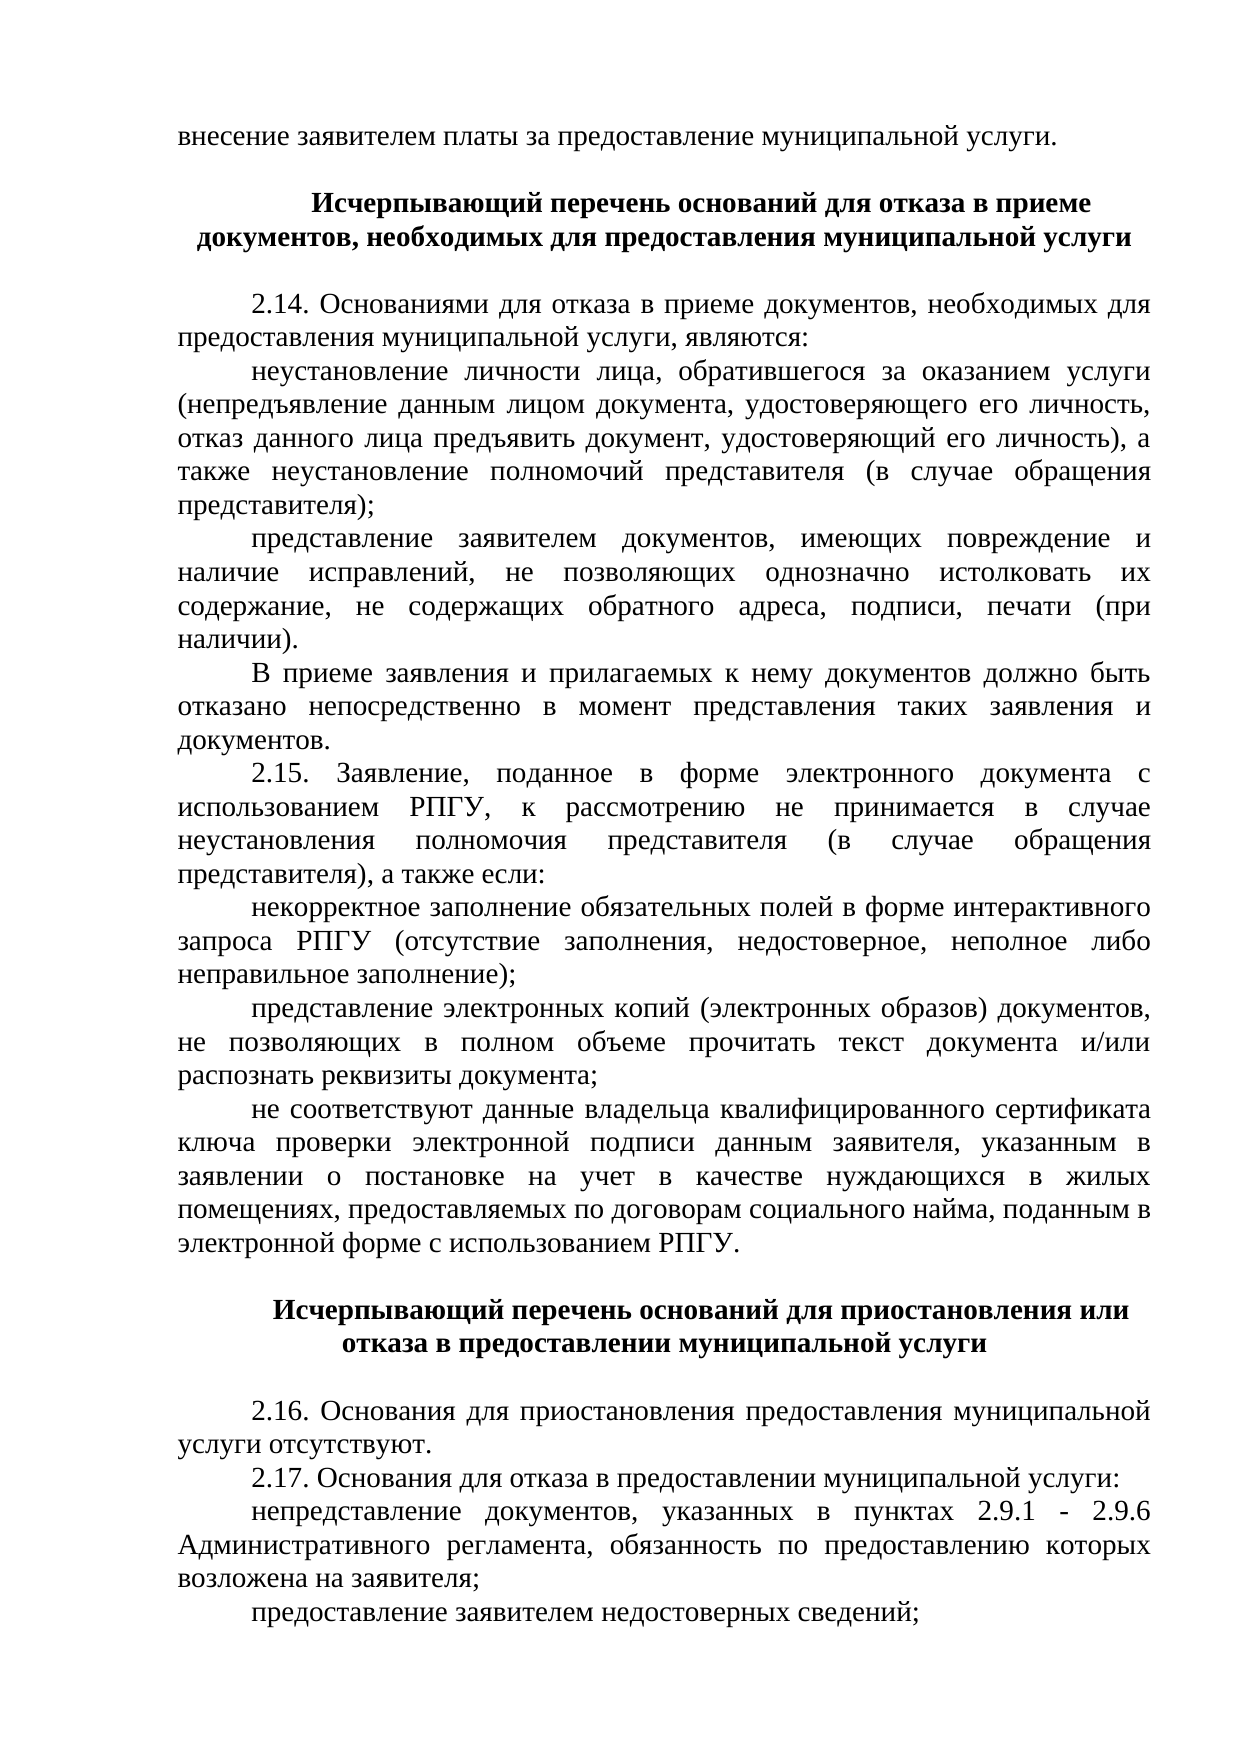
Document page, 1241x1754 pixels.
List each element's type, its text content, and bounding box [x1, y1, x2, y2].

text не соответствуют данные владельца квалифицированного сертификата ключа проверки электронной подписи данным заявителя, указанным в заявлении о постановке на учет в качестве нуждающихся в жилых помещениях, предоставляемых по договорам социального найма, поданным в электронной форме с использованием РПГУ. [177, 1091, 1152, 1258]
text непредставление документов, указанных в пунктах 2.9.1 - 2.9.6 Административного регламента, обязанность по предоставлению которых возложена на заявителя; [177, 1493, 1152, 1594]
text предоставление заявителем недостоверных сведений; [177, 1594, 1152, 1627]
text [177, 118, 1152, 152]
text представление электронных копий (электронных образов) документов, не позволяющих в полном объеме прочитать текст документа и/или распознать реквизиты документа; [177, 990, 1152, 1091]
text В приеме заявления и прилагаемых к нему документов должно быть отказано непосредственно в момент представления таких заявления и документов. [177, 655, 1152, 755]
text 2.14. Основаниями для отказа в приеме документов, необходимых для предоставления муниципальной услуги, являются: [177, 286, 1152, 353]
text неустановление личности лица, обратившегося за оказанием услуги (непредъявление данным лицом документа, удостоверяющего его личность, отказ данного лица предъявить документ, удостоверяющий его личность), а также неустановление полномочий представителя (в случае обращения представителя); [177, 353, 1152, 521]
text 2.16. Основания для приостановления предоставления муниципальной услуги отсутствуют. [177, 1393, 1152, 1460]
text представление заявителем документов, имеющих повреждение и наличие исправлений, не позволяющих однозначно истолковать их содержание, не содержащих обратного адреса, подписи, печати (при наличии). [177, 521, 1152, 655]
text Исчерпывающий перечень оснований для отказа в приеме документов, необходимых для предоставления муниципальной услуги [177, 185, 1152, 252]
text 2.17. Основания для отказа в предоставлении муниципальной услуги: [177, 1460, 1152, 1493]
text некорректное заполнение обязательных полей в форме интерактивного запроса РПГУ (отсутствие заполнения, недостоверное, неполное либо неправильное заполнение); [177, 889, 1152, 990]
text Исчерпывающий перечень оснований для приостановления или отказа в предоставлении муниципальной услуги [177, 1292, 1152, 1359]
text 2.15. Заявление, поданное в форме электронного документа с использованием РПГУ, к рассмотрению не принимается в случае неустановления полномочия представителя (в случае обращения представителя), а также если: [177, 755, 1152, 889]
